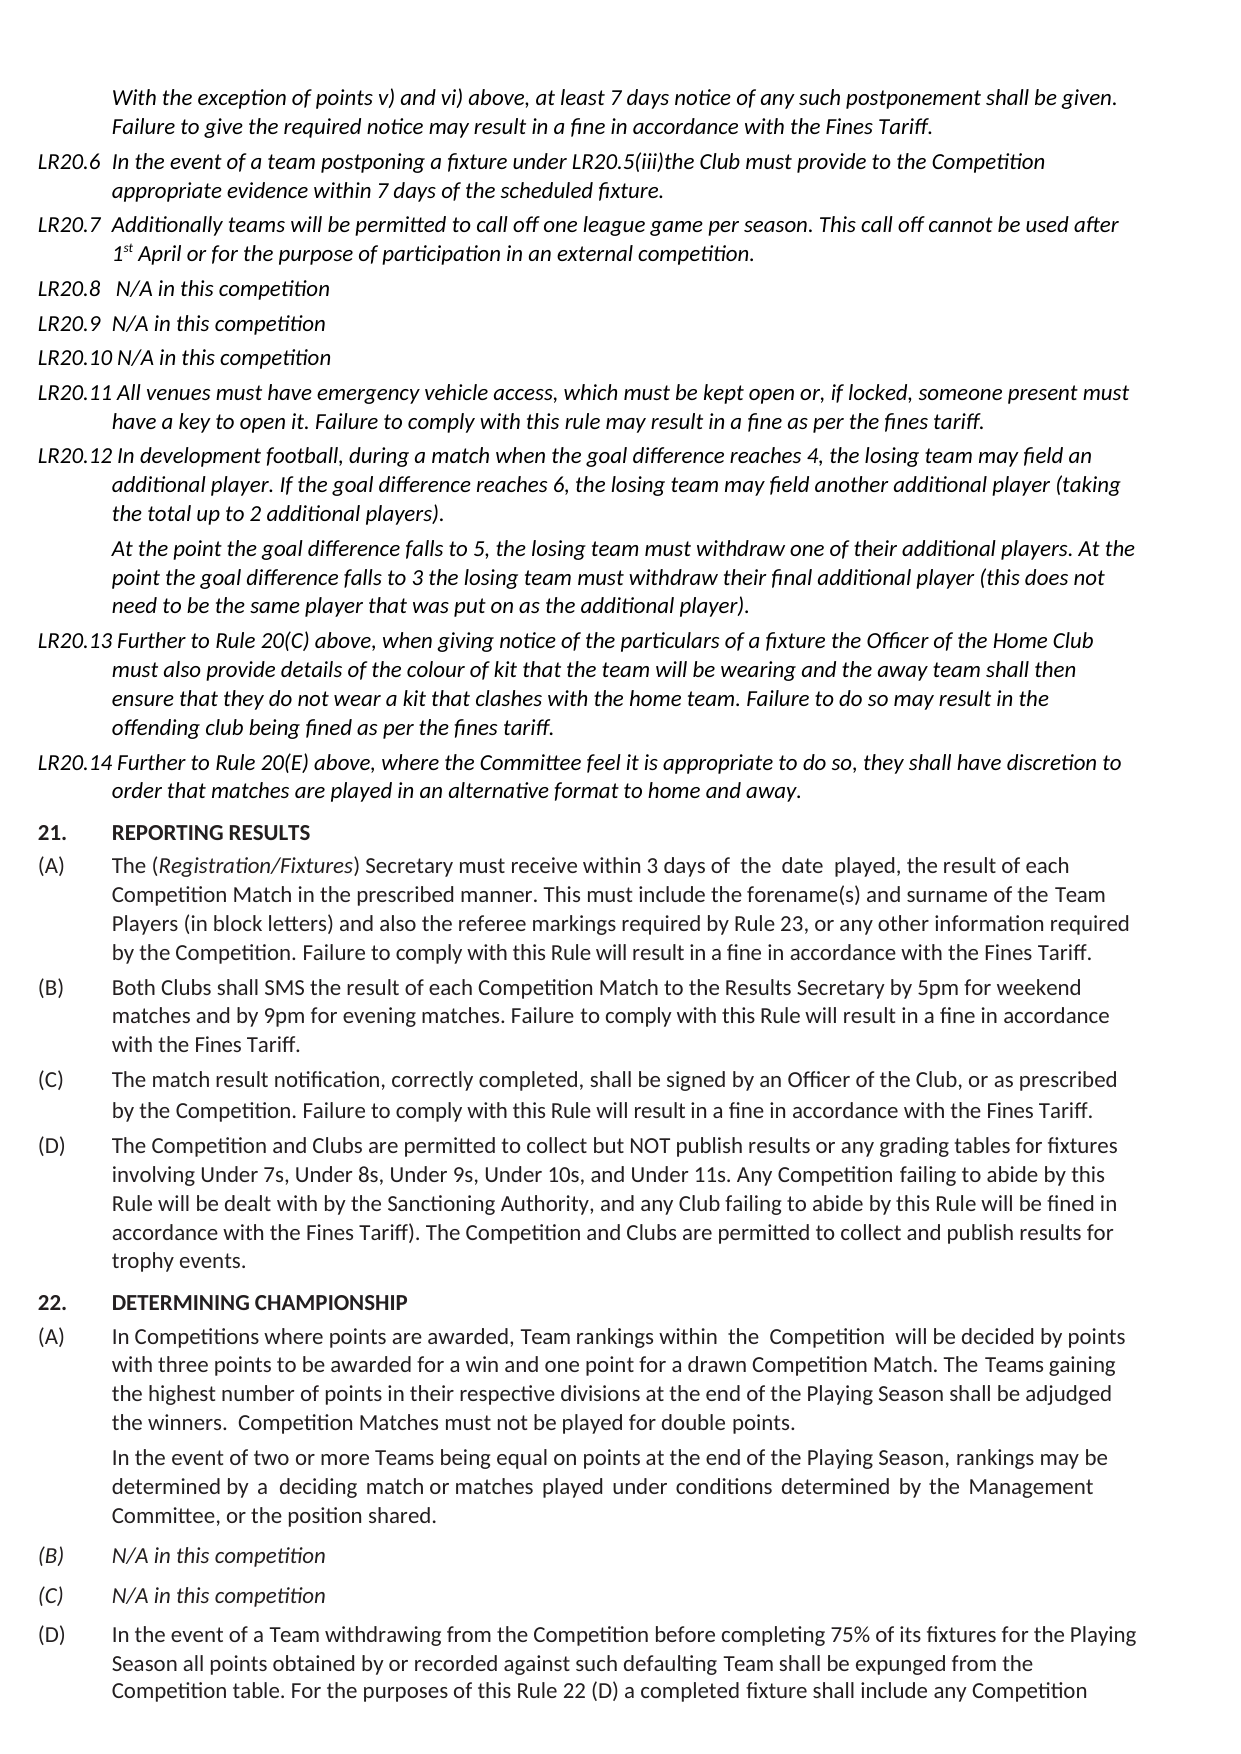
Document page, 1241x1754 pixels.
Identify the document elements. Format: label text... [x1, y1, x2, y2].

text (D) The Competition and Clubs are permitted to collect but NOT publish results or any grading tables for fixtures involving Under 7s, Under 8s, Under 9s, Under 10s, and Under 11s. Any Competition failing to abide by this Rule will be dealt with by the Sanctioning Authority, and any Club failing to abide by this Rule will be fined in accordance with the Fines Tariff). The Competition and Clubs are permitted to collect and publish results for trophy events. [38, 1131, 1145, 1275]
text LR20.12 In development football, during a match when the goal difference reaches 4, the losing team may field an additional player. If the goal difference reaches 6, the losing team may field another additional player (taking the total up to 2 additional players). [38, 442, 1145, 527]
text LR20.9 N/A in this competition [38, 309, 1145, 337]
text LR20.14 Further to Rule 20(E) above, where the Committee feel it is appropriate to do so, they shall have discretion to order that matches are played in an alternative format to home and away. [38, 748, 1145, 804]
text (C) The match result notification, correctly completed, shall be signed by an Officer of the Club, or as prescribed by the Competition. Failure to comply with this Rule will result in a fine in accordance with the Fines Tariff. [38, 1065, 1145, 1124]
text 21. REPORTING RESULTS [38, 818, 1142, 846]
text (B) N/A in this competition [38, 1541, 1142, 1569]
text LR20.8 N/A in this competition [38, 274, 1145, 302]
text LR20.7 Additionally teams will be permitted to call off one league game per season. This call off cannot be used after 1st April or for the purpose of participation in an external competition. [38, 210, 1145, 267]
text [38, 1621, 1142, 1705]
text (B) Both Clubs shall SMS the result of each Competition Match to the Results Secretary by 5pm for weekend matches and by 9pm for evening matches. Failure to comply with this Rule will result in a fine in accordance with the Fines Tariff. [38, 973, 1145, 1058]
text (A) The (Registration/Fixtures) Secretary must receive within 3 days of the date played, the result of each Competition Match in the prescribed manner. This must include the forename(s) and surname of the Team Players (in block letters) and also the referee markings required by Rule 23, or any other information required by the Competition. Failure to comply with this Rule will result in a fine in accordance with the Fines Tariff. [38, 852, 1145, 966]
text (C) N/A in this competition [38, 1581, 1142, 1609]
text LR20.6 In the event of a team postponing a fixture under LR20.5(iii)the Club must provide to the Competition appropriate evidence within 7 days of the scheduled fixture. [38, 147, 1145, 204]
text (A) In Competitions where points are awarded, Team rankings within the Competition will be decided by points with three points to be awarded for a win and one point for a drawn Competition Match. The Teams gaining the highest number of points in their respective divisions at the end of the Playing Season shall be adjudged the winners. Competition Matches must not be played for double points. [38, 1322, 1145, 1436]
text LR20.13 Further to Rule 20(C) above, when giving notice of the particulars of a fixture the Officer of the Home Club must also provide details of the colour of kit that the team will be wearing and the away team shall then ensure that they do not wear a kit that clashes with the home team. Failure to do so may result in the offending club being fined as per the fines tariff. [38, 626, 1145, 741]
text With the exception of points v) and vi) above, at least 7 days notice of any such postponement shall be given. Failure to give the required notice may result in a fine in accordance with the Fines Tariff. [112, 83, 1145, 140]
text LR20.10 N/A in this competition [38, 343, 1145, 371]
text At the point the goal difference falls to 5, the losing team must withdraw one of their additional players. At the point the goal difference falls to 3 the losing team must withdraw their final additional player (this does not need to be the same player that was put on as the additional player). [38, 534, 1145, 620]
text LR20.11 All venues must have emergency vehicle access, which must be kept open or, if locked, someone present must have a key to open it. Failure to comply with this rule may result in a fine as per the fines tariff. [38, 378, 1145, 435]
text In the event of two or more Teams being equal on points at the end of the Playing Season, rankings may be determined by a deciding match or matches played under conditions determined by the Management Committee, or the position shared. [112, 1443, 1145, 1529]
text 22. DETERMINING CHAMPIONSHIP [38, 1288, 1142, 1316]
